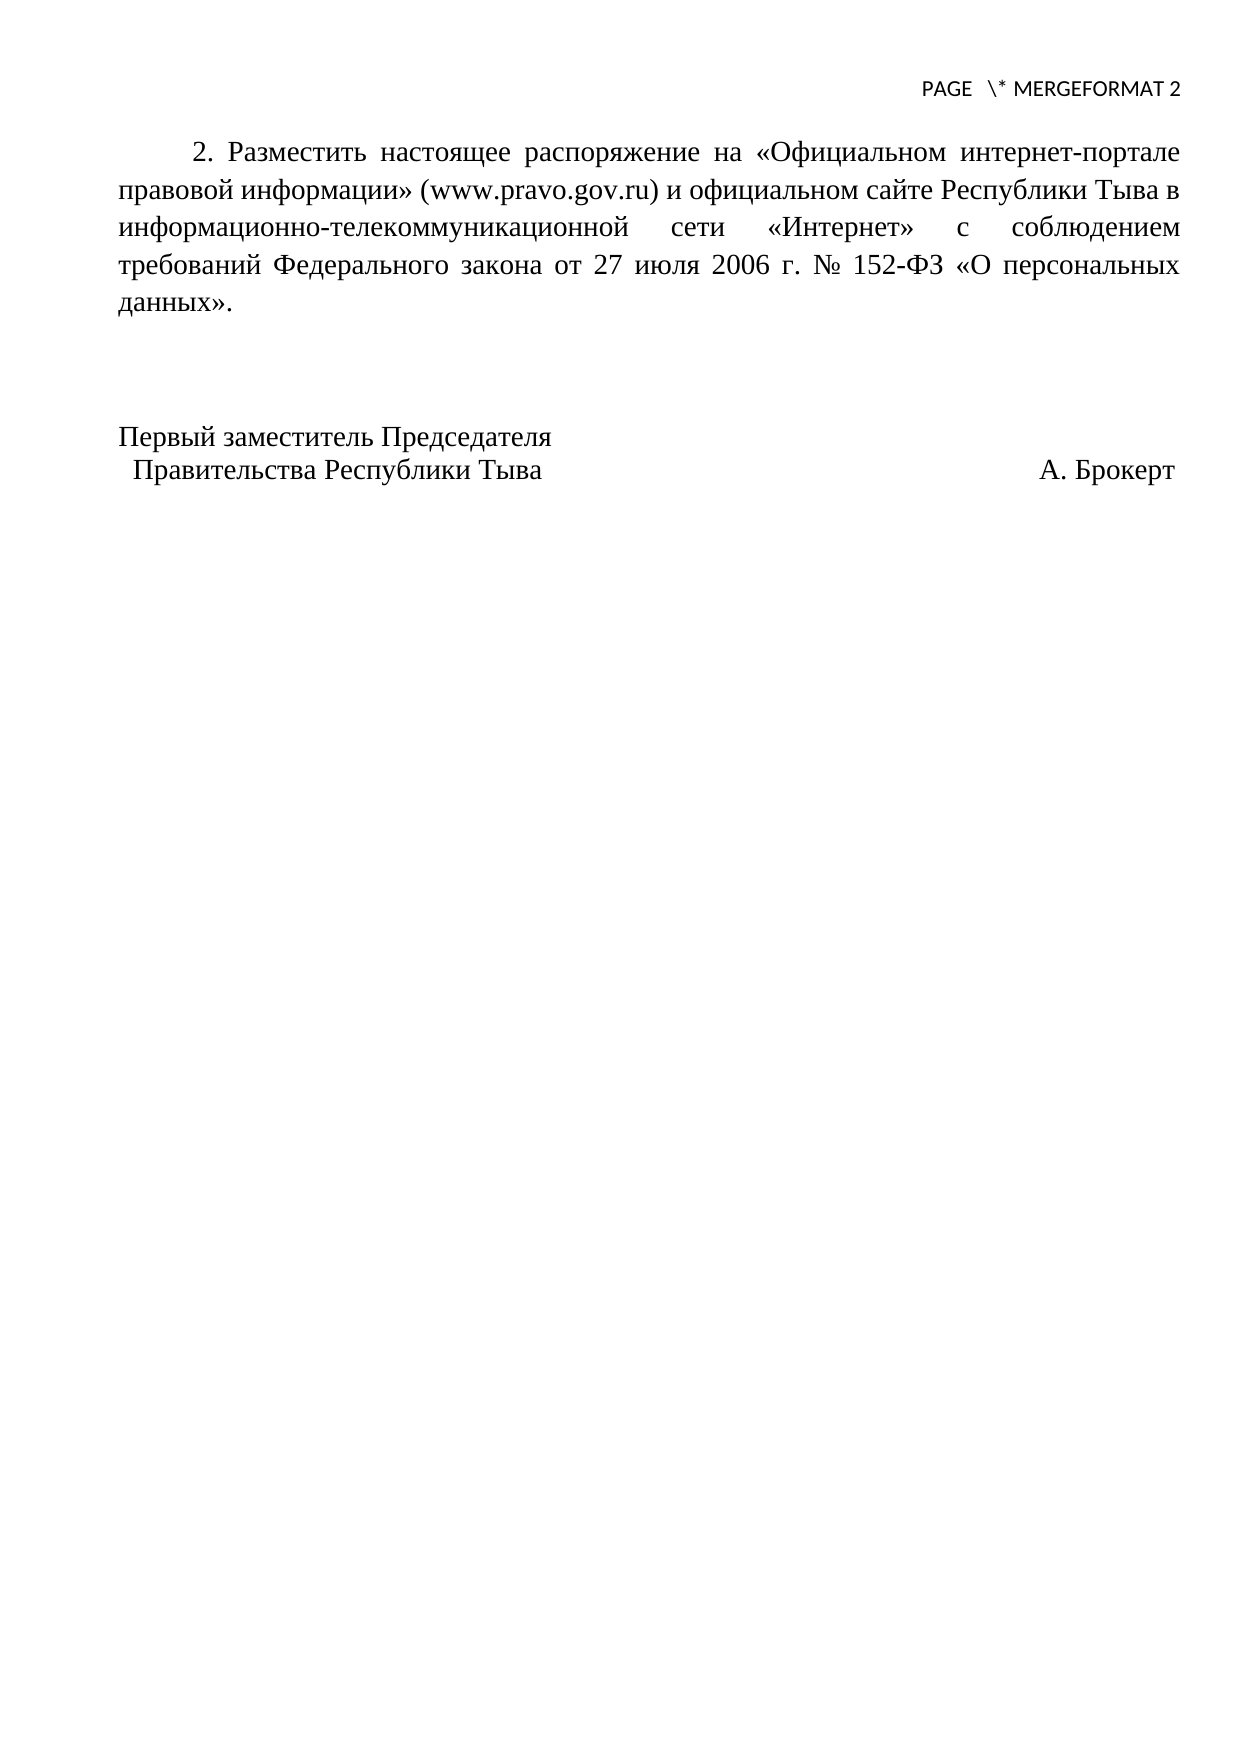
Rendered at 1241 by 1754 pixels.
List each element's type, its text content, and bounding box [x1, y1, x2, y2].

text 2. Разместить настоящее распоряжение на «Официальном интернет-портале правовой информации» (www.pravo.gov.ru) и официальном сайте Республики Тыва в информационно-телекоммуникационной сети «Интернет» с соблюдением требований Федерального закона от 27 июля 2006 г. № 152-ФЗ «О персональных данных». [118, 131, 1181, 318]
text Первый заместитель Председателя [118, 419, 1181, 452]
text Правительства Республики Тыва А. Брокерт [118, 452, 1181, 486]
